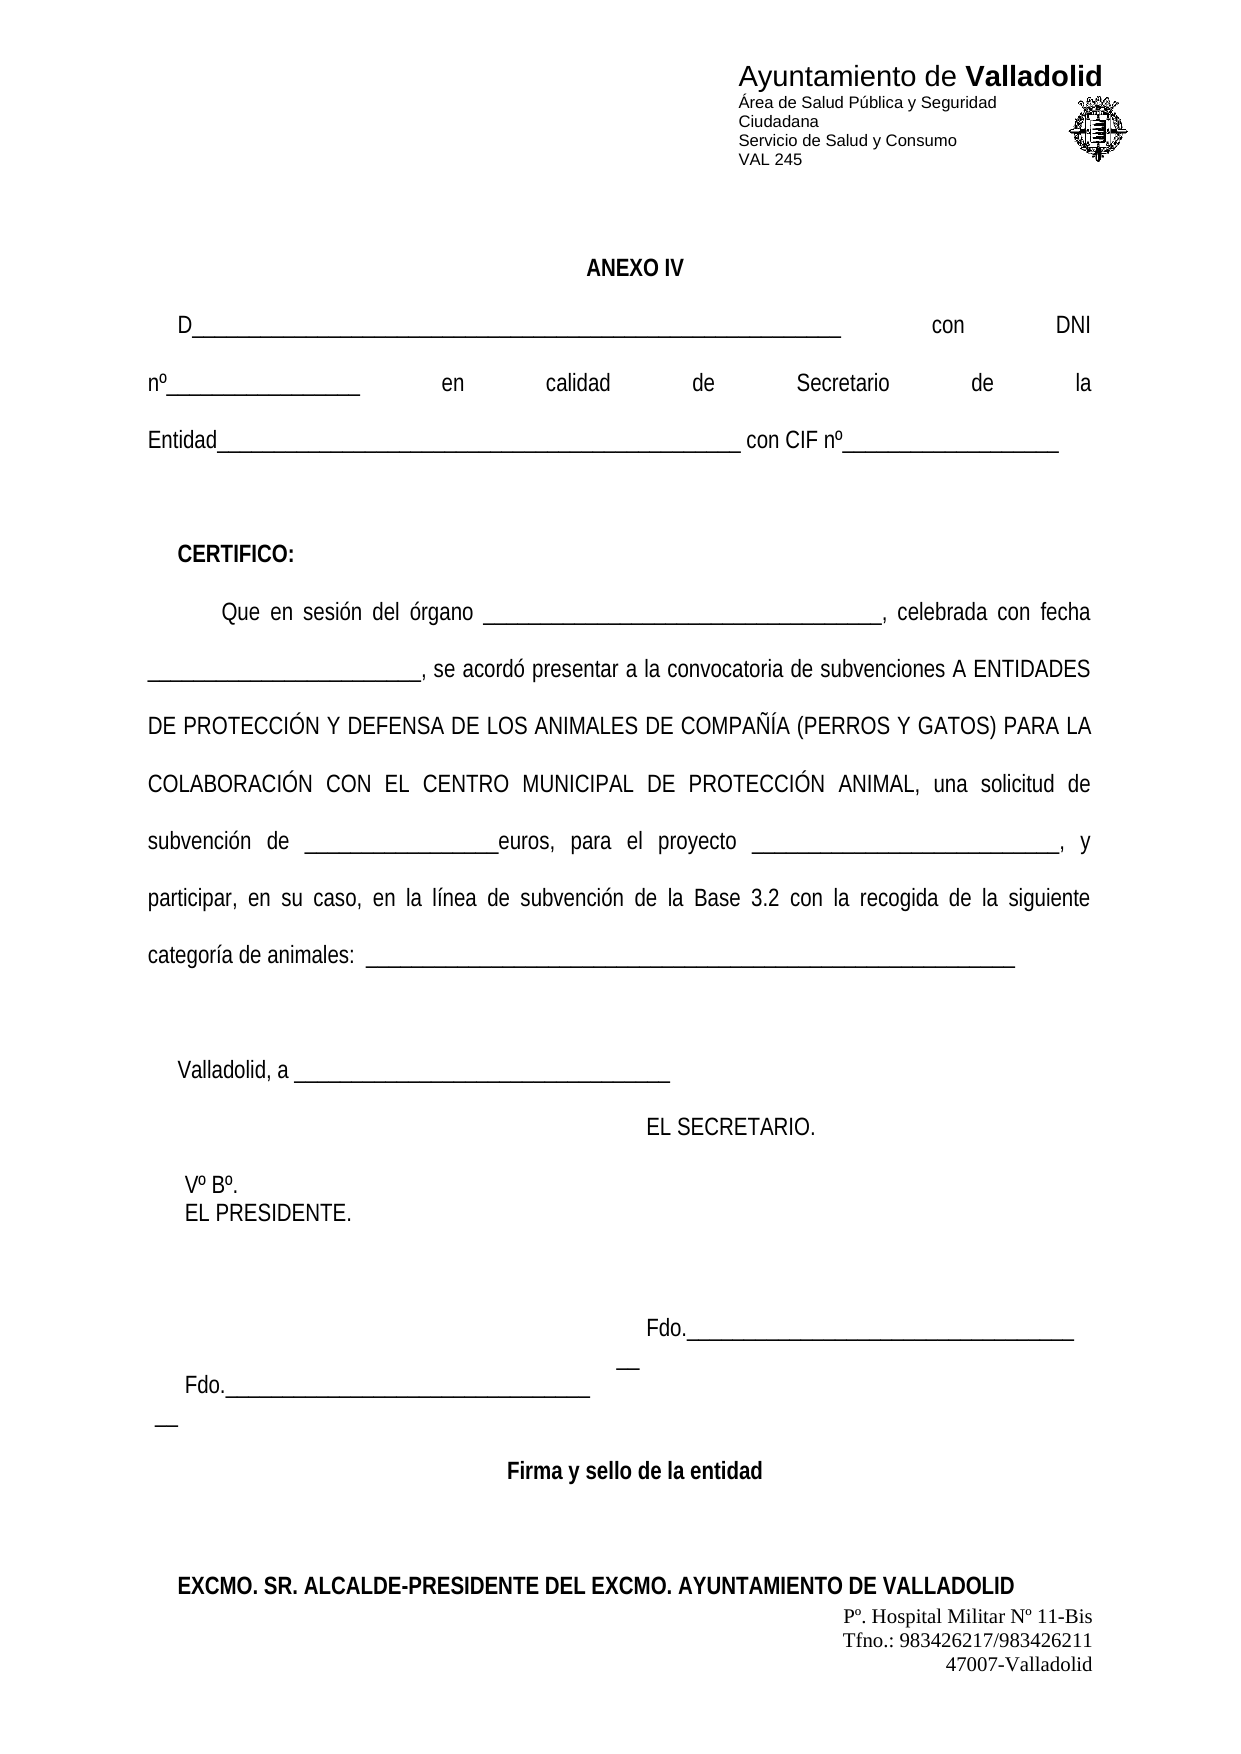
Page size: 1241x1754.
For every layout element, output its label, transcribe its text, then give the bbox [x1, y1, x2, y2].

table_cell Fdo.____________________________________ [609, 1256, 1093, 1427]
text CERTIFICO: [148, 539, 1092, 568]
table_header EL SECRETARIO. [609, 1112, 1093, 1256]
text ANEXO IV [148, 253, 1092, 282]
text Que en sesión del órgano ___________________________________, celebrada con fecha ________________________, se acordó presentar a la convocatoria de subvenciones A ENTIDADES DE PROTECCIÓN Y DEFENSA DE LOS ANIMALES DE COMPAÑÍA (PERROS Y GATOS) PARA LA COLABORACIÓN CON EL CENTRO MUNICIPAL DE PROTECCIÓN ANIMAL, una solicitud de subvención de _________________euros, para el proyecto ___________________________, y participar, en su caso, en la línea de subvención de la Base 3.2 con la recogida de la siguiente categoría de animales: _________________________________________________________ [148, 597, 1092, 969]
text Valladolid, a _________________________________ [148, 1055, 1092, 1084]
text EXCMO. SR. ALCALDE-PRESIDENTE DEL EXCMO. AYUNTAMIENTO DE VALLADOLID [148, 1571, 1092, 1599]
table_cell Fdo.__________________________________ [148, 1256, 609, 1427]
table_header Vº Bº. EL PRESIDENTE. [148, 1112, 609, 1256]
picture [1066, 92, 1131, 166]
text D_________________________________________________________ con DNI nº_________________ en calidad de Secretario de la Entidad______________________________________________ con CIF nº___________________ [148, 310, 1092, 453]
text Firma y sello de la entidad [148, 1456, 1092, 1485]
